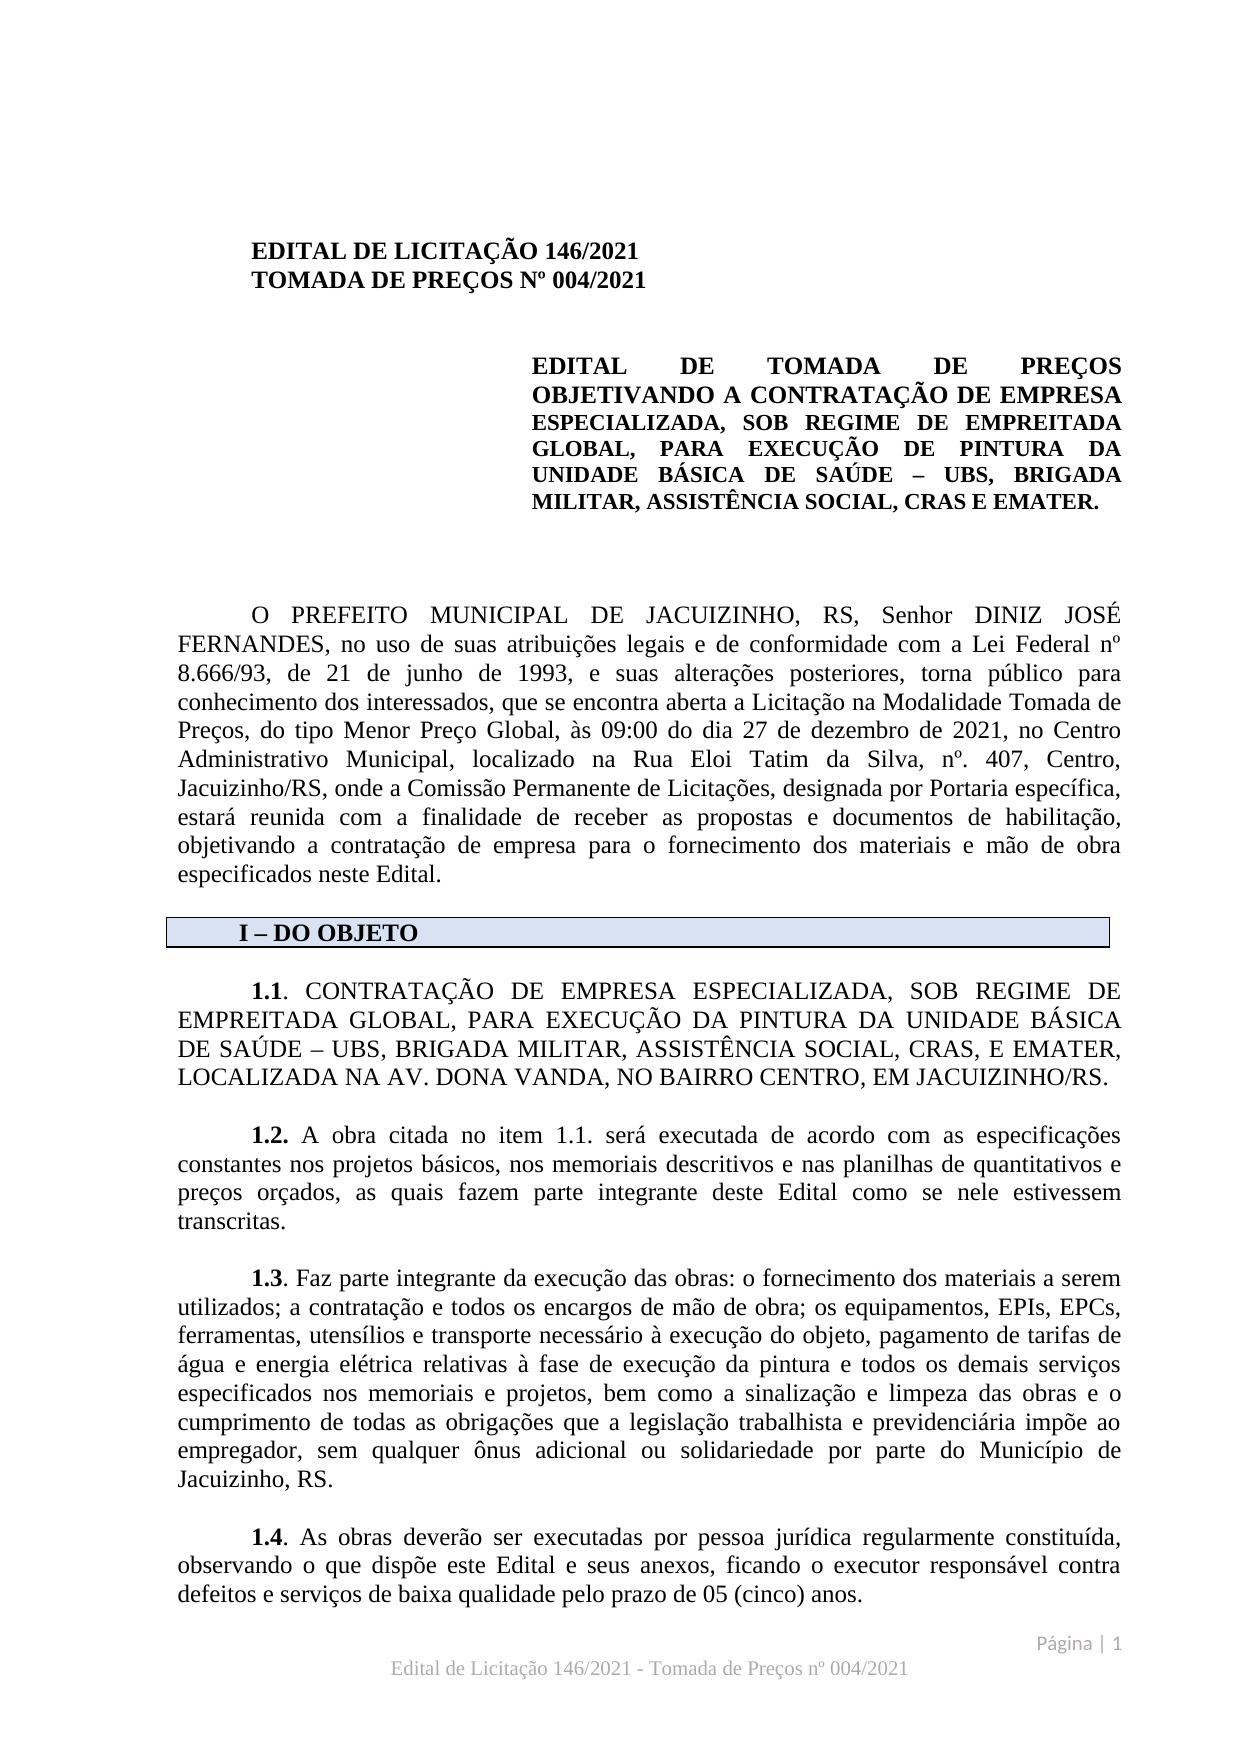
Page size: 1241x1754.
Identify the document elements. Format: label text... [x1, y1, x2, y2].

text 1.3. Faz parte integrante da execução das obras: o fornecimento dos materiais a serem utilizados; a contratação e todos os encargos de mão de obra; os equipamentos, EPIs, EPCs, ferramentas, utensílios e transporte necessário à execução do objeto, pagamento de tarifas de água e energia elétrica relativas à fase de execução da pintura e todos os demais serviços especificados nos memoriais e projetos, bem como a sinalização e limpeza das obras e o cumprimento de todas as obrigações que a legislação trabalhista e previdenciária impõe ao empregador, sem qualquer ônus adicional ou solidariedade por parte do Município de Jacuizinho, RS. [177, 1263, 1122, 1493]
text EDITAL DE LICITAÇÃO 146/2021 [177, 236, 1122, 265]
text 1.1. CONTRATAÇÃO DE EMPRESA ESPECIALIZADA, SOB REGIME DE EMPREITADA GLOBAL, PARA EXECUÇÃO DA PINTURA DA UNIDADE BÁSICA DE SAÚDE – UBS, BRIGADA MILITAR, ASSISTÊNCIA SOCIAL, CRAS, E EMATER, LOCALIZADA NA AV. DONA VANDA, NO BAIRRO CENTRO, EM JACUIZINHO/RS. [177, 976, 1122, 1091]
text 1.4. As obras deverão ser executadas por pessoa jurídica regularmente constituída, observando o que dispõe este Edital e seus anexos, ficando o executor responsável contra defeitos e serviços de baixa qualidade pelo prazo de 05 (cinco) anos. [177, 1522, 1122, 1608]
text O PREFEITO MUNICIPAL DE JACUIZINHO, RS, Senhor DINIZ JOSÉ FERNANDES, no uso de suas atribuições legais e de conformidade com a Lei Federal nº 8.666/93, de 21 de junho de 1993, e suas alterações posteriores, torna público para conhecimento dos interessados, que se encontra aberta a Licitação na Modalidade Tomada de Preços, do tipo Menor Preço Global, às 09:00 do dia 27 de dezembro de 2021, no Centro Administrativo Municipal, localizado na Rua Eloi Tatim da Silva, nº. 407, Centro, Jacuizinho/RS, onde a Comissão Permanente de Licitações, designada por Portaria específica, estará reunida com a finalidade de receber as propostas e documentos de habilitação, objetivando a contratação de empresa para o fornecimento dos materiais e mão de obra especificados neste Edital. [177, 600, 1122, 888]
table_header I – DO OBJETO [167, 918, 1109, 946]
text EDITAL DE TOMADA DE PREÇOS OBJETIVANDO A CONTRATAÇÃO DE EMPRESA ESPECIALIZADA, SOB REGIME DE EMPREITADA GLOBAL, PARA EXECUÇÃO DE PINTURA DA UNIDADE BÁSICA DE SAÚDE – UBS, BRIGADA MILITAR, ASSISTÊNCIA SOCIAL, CRAS E EMATER. [532, 351, 1122, 514]
text 1.2. A obra citada no item 1.1. será executada de acordo com as especificações constantes nos projetos básicos, nos memoriais descritivos e nas planilhas de quantitativos e preços orçados, as quais fazem parte integrante deste Edital como se nele estivessem transcritas. [177, 1120, 1122, 1235]
text TOMADA DE PREÇOS Nº 004/2021 [177, 265, 1122, 294]
